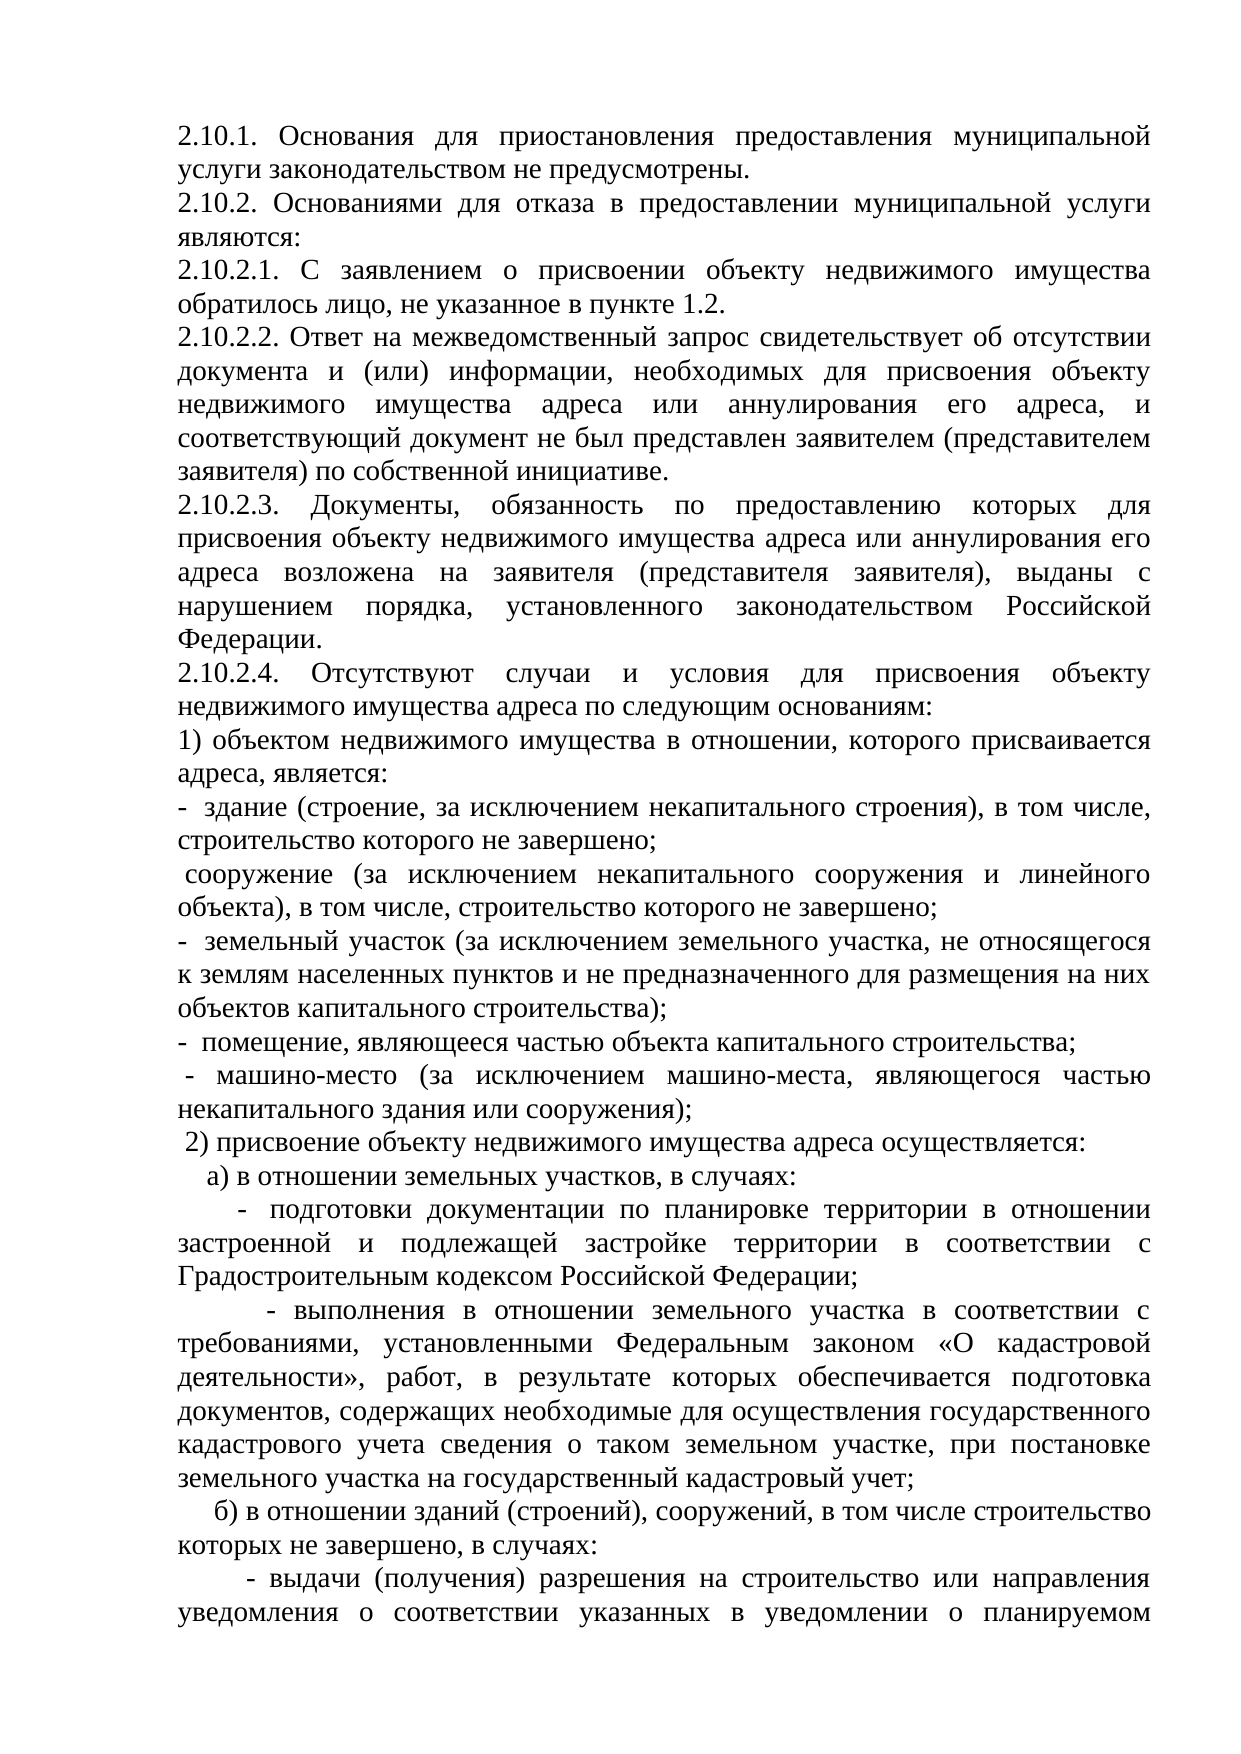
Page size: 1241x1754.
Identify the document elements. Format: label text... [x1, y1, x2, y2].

text 2.10.2. Основаниями для отказа в предоставлении муниципальной услуги являются: [177, 185, 1152, 252]
text 2.10.1. Основания для приостановления предоставления муниципальной услуги законодательством не предусмотрены. [177, 118, 1152, 185]
text 2.10.2.4. Отсутствуют случаи и условия для присвоения объекту недвижимого имущества адреса по следующим основаниям: [177, 655, 1152, 722]
text 2) присвоение объекту недвижимого имущества адреса осуществляется: [177, 1124, 1152, 1158]
text а) в отношении земельных участков, в случаях: [177, 1158, 1152, 1191]
text - выполнения в отношении земельного участка в соответствии с требованиями, установленными Федеральным законом «О кадастровой деятельности», работ, в результате которых обеспечивается подготовка документов, содержащих необходимые для осуществления государственного кадастрового учета сведения о таком земельном участке, при постановке земельного участка на государственный кадастровый учет; [177, 1292, 1152, 1493]
text 2.10.2.2. Ответ на межведомственный запрос свидетельствует об отсутствии документа и (или) информации, необходимых для присвоения объекту недвижимого имущества адреса или аннулирования его адреса, и соответствующий документ не был представлен заявителем (представителем заявителя) по собственной инициативе. [177, 319, 1152, 487]
text - земельный участок (за исключением земельного участка, не относящегося к землям населенных пунктов и не предназначенного для размещения на них объектов капитального строительства); [177, 923, 1152, 1024]
text сооружение (за исключением некапитального сооружения и линейного объекта), в том числе, строительство которого не завершено; [177, 856, 1152, 923]
text - здание (строение, за исключением некапитального строения), в том числе, строительство которого не завершено; [177, 789, 1152, 856]
text - помещение, являющееся частью объекта капитального строительства; [177, 1024, 1152, 1057]
text 2.10.2.3. Документы, обязанность по предоставлению которых для присвоения объекту недвижимого имущества адреса или аннулирования его адреса возложена на заявителя (представителя заявителя), выданы с нарушением порядка, установленного законодательством Российской Федерации. [177, 487, 1152, 655]
text - машино-место (за исключением машино-места, являющегося частью некапитального здания или сооружения); [177, 1057, 1152, 1124]
text 2.10.2.1. С заявлением о присвоении объекту недвижимого имущества обратилось лицо, не указанное в пункте 1.2. [177, 252, 1152, 319]
text б) в отношении зданий (строений), сооружений, в том числе строительство которых не завершено, в случаях: [177, 1493, 1152, 1560]
text - подготовки документации по планировке территории в отношении застроенной и подлежащей застройке территории в соответствии с Градостроительным кодексом Российской Федерации; [177, 1191, 1152, 1292]
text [177, 1560, 1152, 1627]
text 1) объектом недвижимого имущества в отношении, которого присваивается адреса, является: [177, 722, 1152, 789]
